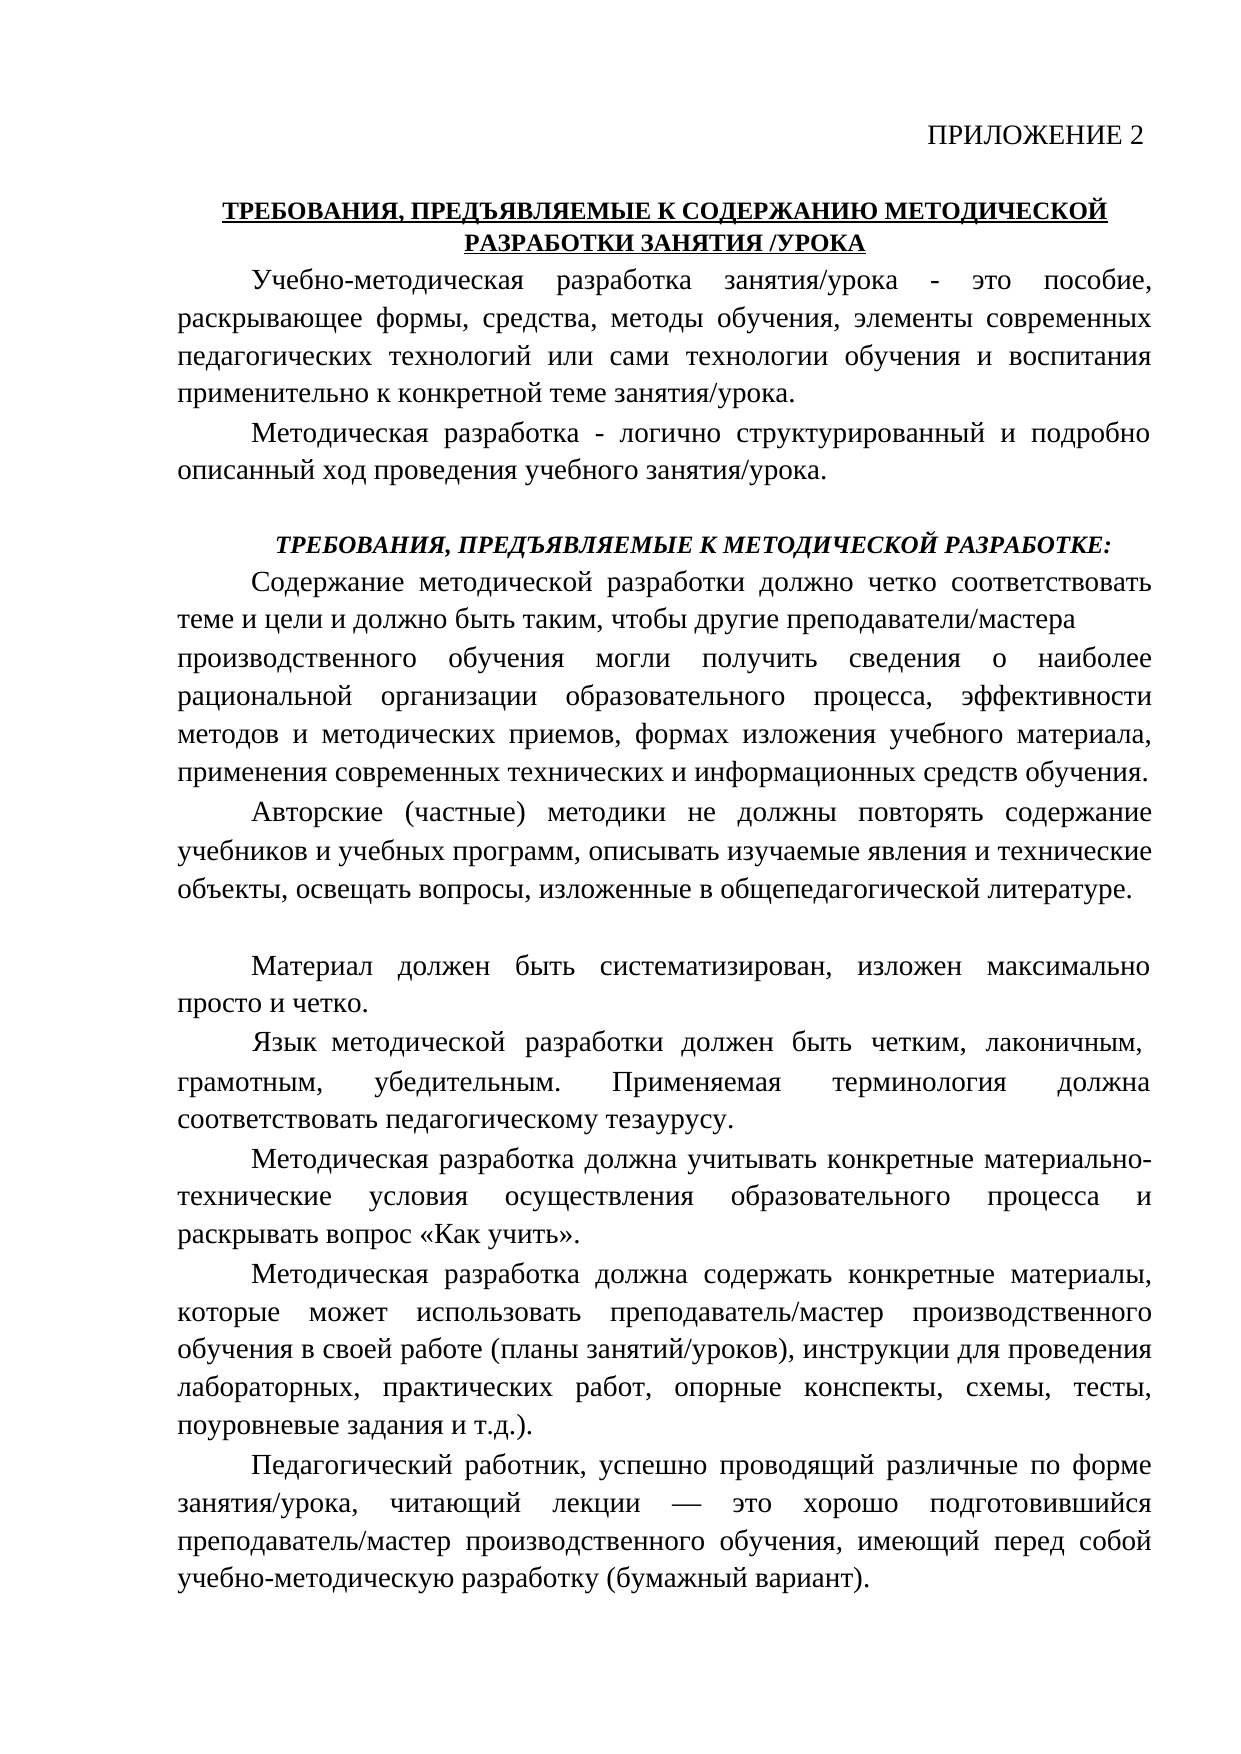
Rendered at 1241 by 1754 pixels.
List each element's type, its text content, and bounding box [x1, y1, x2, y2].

text Учебно-методическая разработка занятия/урока - это пособие, раскрывающее формы, средства, методы обучения, элементы современных педагогических технологий или сами технологии обучения и воспитания применительно к конкретной теме занятия/урока. [177, 262, 1153, 409]
text ТРЕБОВАНИЯ, ПРЕДЪЯВЛЯЕМЫЕ К СОДЕРЖАНИЮ МЕТОДИЧЕСКОЙ РАЗРАБОТКИ ЗАНЯТИЯ /УРОКА [177, 196, 1153, 257]
text ПРИЛОЖЕНИЕ 2 [927, 118, 1153, 151]
text Содержание методической разработки должно четко соответствовать теме и цели и должно быть таким, чтобы другие преподаватели/мастера [177, 564, 1153, 634]
text Методическая разработка - логично структурированный и подробно описанный ход проведения учебного занятия/урока. [177, 415, 1151, 486]
text Язык методической разработки должен быть четким, лаконичным, [252, 1024, 1153, 1057]
text Методическая разработка должна учитывать конкретные материально-технические условия осуществления образовательного процесса и раскрывать вопрос «Как учить». [177, 1141, 1153, 1249]
text Авторские (частные) методики не должны повторять содержание учебников и учебных программ, описывать изучаемые явления и технические объекты, освещать вопросы, изложенные в общепедагогической литературе. [177, 794, 1153, 905]
text Материал должен быть систематизирован, изложен максимально просто и четко. [177, 948, 1151, 1019]
text грамотным, убедительным. Применяемая терминология должна соответствовать педагогическому тезаурусу. [177, 1064, 1151, 1134]
text Методическая разработка должна содержать конкретные материалы, которые может использовать преподаватель/мастер производственного обучения в своей работе (планы занятий/уроков), инструкции для проведения лабораторных, практических работ, опорные конспекты, схемы, тесты, поуровневые задания и т.д.). [177, 1256, 1153, 1441]
text ТРЕБОВАНИЯ, ПРЕДЪЯВЛЯЕМЫЕ К МЕТОДИЧЕСКОЙ РАЗРАБОТКЕ: [275, 530, 1153, 558]
text Педагогический работник, успешно проводящий различные по форме занятия/урока, читающий лекции — это хорошо подготовившийся преподаватель/мастер производственного обучения, имеющий перед собой учебно-методическую разработку (бумажный вариант). [177, 1447, 1153, 1594]
text производственного обучения могли получить сведения о наиболее рациональной организации образовательного процесса, эффективности методов и методических приемов, формах изложения учебного материала, применения современных технических и информационных средств обучения. [177, 641, 1153, 788]
